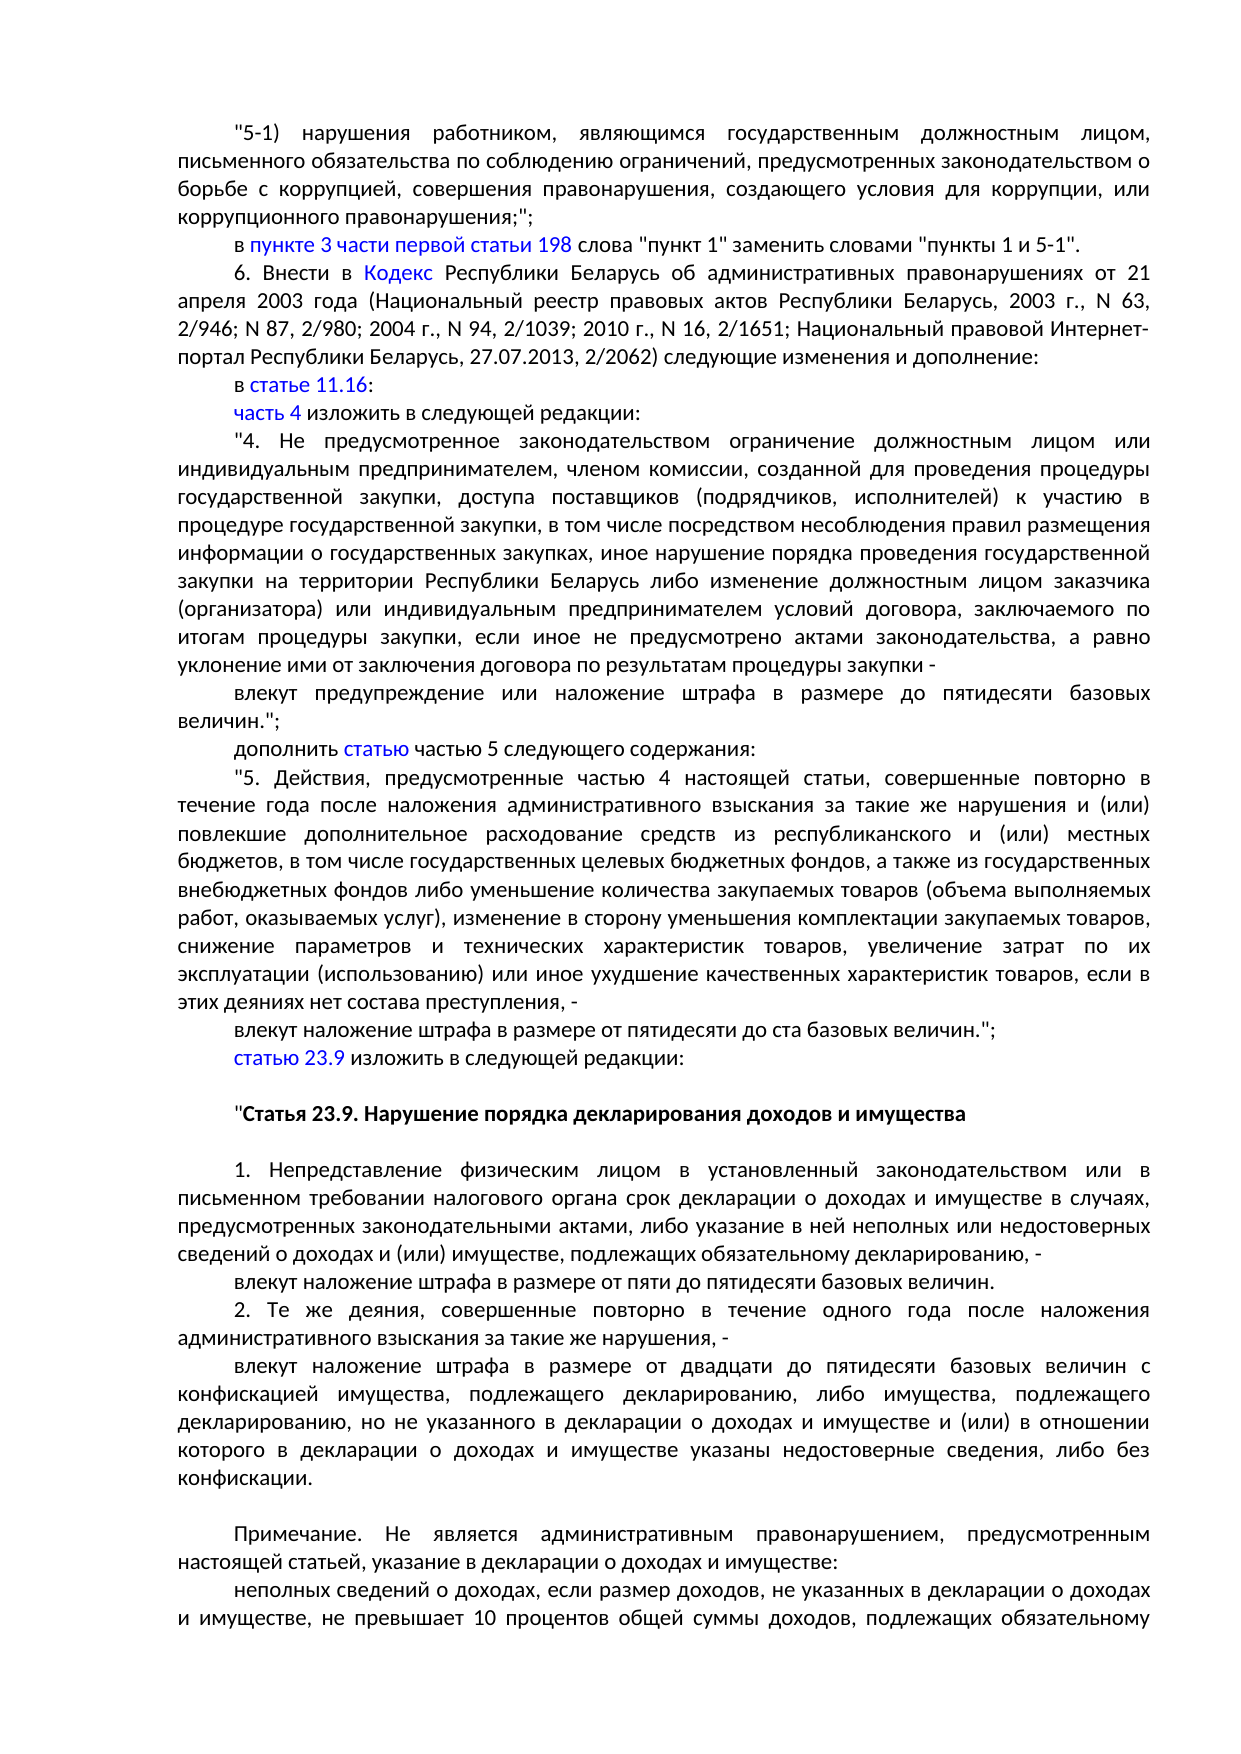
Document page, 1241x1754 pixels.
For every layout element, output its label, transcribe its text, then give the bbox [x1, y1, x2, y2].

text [177, 1575, 1152, 1631]
text 2. Те же деяния, совершенные повторно в течение одного года после наложения административного взыскания за такие же нарушения, - [177, 1295, 1152, 1351]
text в пункте 3 части первой статьи 198 слова "пункт 1" заменить словами "пункты 1 и 5-1". [177, 230, 1152, 258]
text влекут наложение штрафа в размере от пяти до пятидесяти базовых величин. [177, 1267, 1152, 1295]
text "5-1) нарушения работником, являющимся государственным должностным лицом, письменного обязательства по соблюдению ограничений, предусмотренных законодательством о борьбе с коррупцией, совершения правонарушения, создающего условия для коррупции, или коррупционного правонарушения;"; [177, 118, 1152, 230]
text "5. Действия, предусмотренные частью 4 настоящей статьи, совершенные повторно в течение года после наложения административного взыскания за такие же нарушения и (или) повлекшие дополнительное расходование средств из республиканского и (или) местных бюджетов, в том числе государственных целевых бюджетных фондов, а также из государственных внебюджетных фондов либо уменьшение количества закупаемых товаров (объема выполняемых работ, оказываемых услуг), изменение в сторону уменьшения комплектации закупаемых товаров, снижение параметров и технических характеристик товаров, увеличение затрат по их эксплуатации (использованию) или иное ухудшение качественных характеристик товаров, если в этих деяниях нет состава преступления, - [177, 763, 1152, 1015]
text 1. Непредставление физическим лицом в установленный законодательством или в письменном требовании налогового органа срок декларации о доходах и имуществе в случаях, предусмотренных законодательными актами, либо указание в ней неполных или недостоверных сведений о доходах и (или) имуществе, подлежащих обязательному декларированию, - [177, 1155, 1152, 1267]
text статью 23.9 изложить в следующей редакции: [177, 1043, 1152, 1071]
text Примечание. Не является административным правонарушением, предусмотренным настоящей статьей, указание в декларации о доходах и имуществе: [177, 1519, 1152, 1575]
text часть 4 изложить в следующей редакции: [177, 398, 1152, 426]
text дополнить статью частью 5 следующего содержания: [177, 734, 1152, 763]
text "Статья 23.9. Нарушение порядка декларирования доходов и имущества [177, 1099, 1152, 1127]
text "4. Не предусмотренное законодательством ограничение должностным лицом или индивидуальным предпринимателем, членом комиссии, созданной для проведения процедуры государственной закупки, доступа поставщиков (подрядчиков, исполнителей) к участию в процедуре государственной закупки, в том числе посредством несоблюдения правил размещения информации о государственных закупках, иное нарушение порядка проведения государственной закупки на территории Республики Беларусь либо изменение должностным лицом заказчика (организатора) или индивидуальным предпринимателем условий договора, заключаемого по итогам процедуры закупки, если иное не предусмотрено актами законодательства, а равно уклонение ими от заключения договора по результатам процедуры закупки - [177, 426, 1152, 678]
text в статье 11.16: [177, 370, 1152, 398]
text влекут наложение штрафа в размере от двадцати до пятидесяти базовых величин с конфискацией имущества, подлежащего декларированию, либо имущества, подлежащего декларированию, но не указанного в декларации о доходах и имуществе и (или) в отношении которого в декларации о доходах и имуществе указаны недостоверные сведения, либо без конфискации. [177, 1351, 1152, 1491]
text 6. Внести в Кодекс Республики Беларусь об административных правонарушениях от 21 апреля 2003 года (Национальный реестр правовых актов Республики Беларусь, 2003 г., N 63, 2/946; N 87, 2/980; 2004 г., N 94, 2/1039; 2010 г., N 16, 2/1651; Национальный правовой Интернет-портал Республики Беларусь, 27.07.2013, 2/2062) следующие изменения и дополнение: [177, 258, 1152, 370]
text влекут наложение штрафа в размере от пятидесяти до ста базовых величин."; [177, 1015, 1152, 1043]
text влекут предупреждение или наложение штрафа в размере до пятидесяти базовых величин."; [177, 678, 1152, 734]
